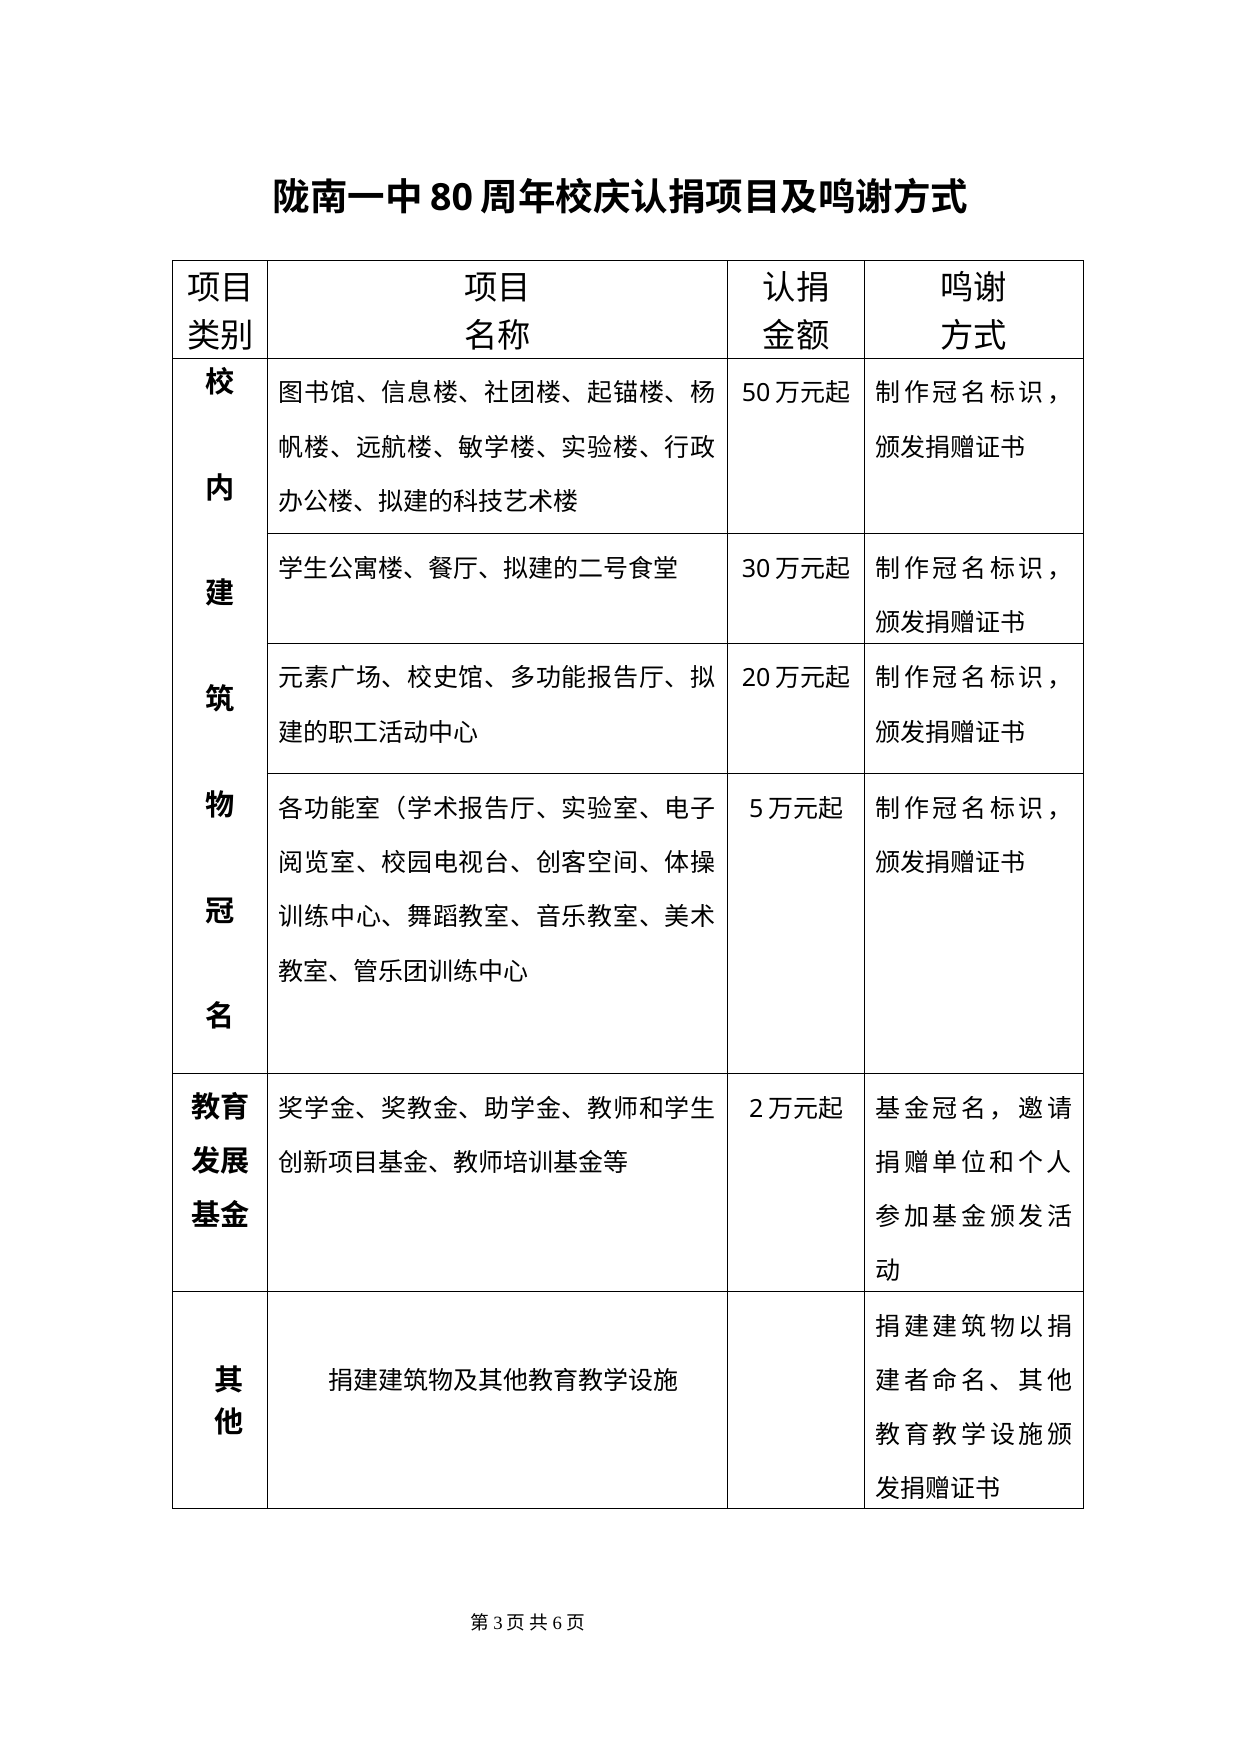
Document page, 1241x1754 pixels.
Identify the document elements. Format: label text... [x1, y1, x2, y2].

table_cell 捐建建筑物及其他教育教学设施 [268, 1292, 727, 1508]
table_cell 制作冠名标识，颁发捐赠证书 [865, 359, 1083, 533]
table_cell 校 内 建 筑 物 冠 名 [173, 359, 267, 1073]
table_cell 基金冠名，邀请捐赠单位和个人参加基金颁发活动 [865, 1074, 1083, 1291]
table_header 认捐 金额 [728, 261, 864, 357]
table_cell 其 他 [173, 1292, 267, 1508]
table_header 项目 类别 [173, 261, 267, 357]
table_cell [728, 1292, 864, 1508]
table_cell 50万元起 [728, 359, 864, 533]
table_cell 教育 发展 基金 [173, 1074, 267, 1291]
table_cell 制作冠名标识，颁发捐赠证书 [865, 644, 1083, 773]
table_cell 奖学金、奖教金、助学金、教师和学生创新项目基金、教师培训基金等 [268, 1074, 727, 1291]
text 陇南一中80周年校庆认捐项目及鸣谢方式 [187, 162, 1053, 227]
table_cell 图书馆、信息楼、社团楼、起锚楼、杨帆楼、远航楼、敏学楼、实验楼、行政办公楼、拟建的科技艺术楼 [268, 359, 727, 533]
table_header 鸣谢 方式 [865, 261, 1083, 357]
table_header 项目 名称 [268, 261, 727, 357]
table_cell 捐建建筑物以捐建者命名、其他教育教学设施颁发捐赠证书 [865, 1292, 1083, 1508]
table_cell 元素广场、校史馆、多功能报告厅、拟建的职工活动中心 [268, 644, 727, 773]
table_cell 各功能室（学术报告厅、实验室、电子阅览室、校园电视台、创客空间、体操训练中心、舞蹈教室、音乐教室、美术教室、管乐团训练中心 [268, 774, 727, 1073]
table_cell 学生公寓楼、餐厅、拟建的二号食堂 [268, 534, 727, 642]
table_cell 制作冠名标识，颁发捐赠证书 [865, 534, 1083, 642]
table_cell 30万元起 [728, 534, 864, 642]
table_cell 5万元起 [728, 774, 864, 1073]
table_cell 制作冠名标识，颁发捐赠证书 [865, 774, 1083, 1073]
table_cell 20万元起 [728, 644, 864, 773]
table_cell 2万元起 [728, 1074, 864, 1291]
